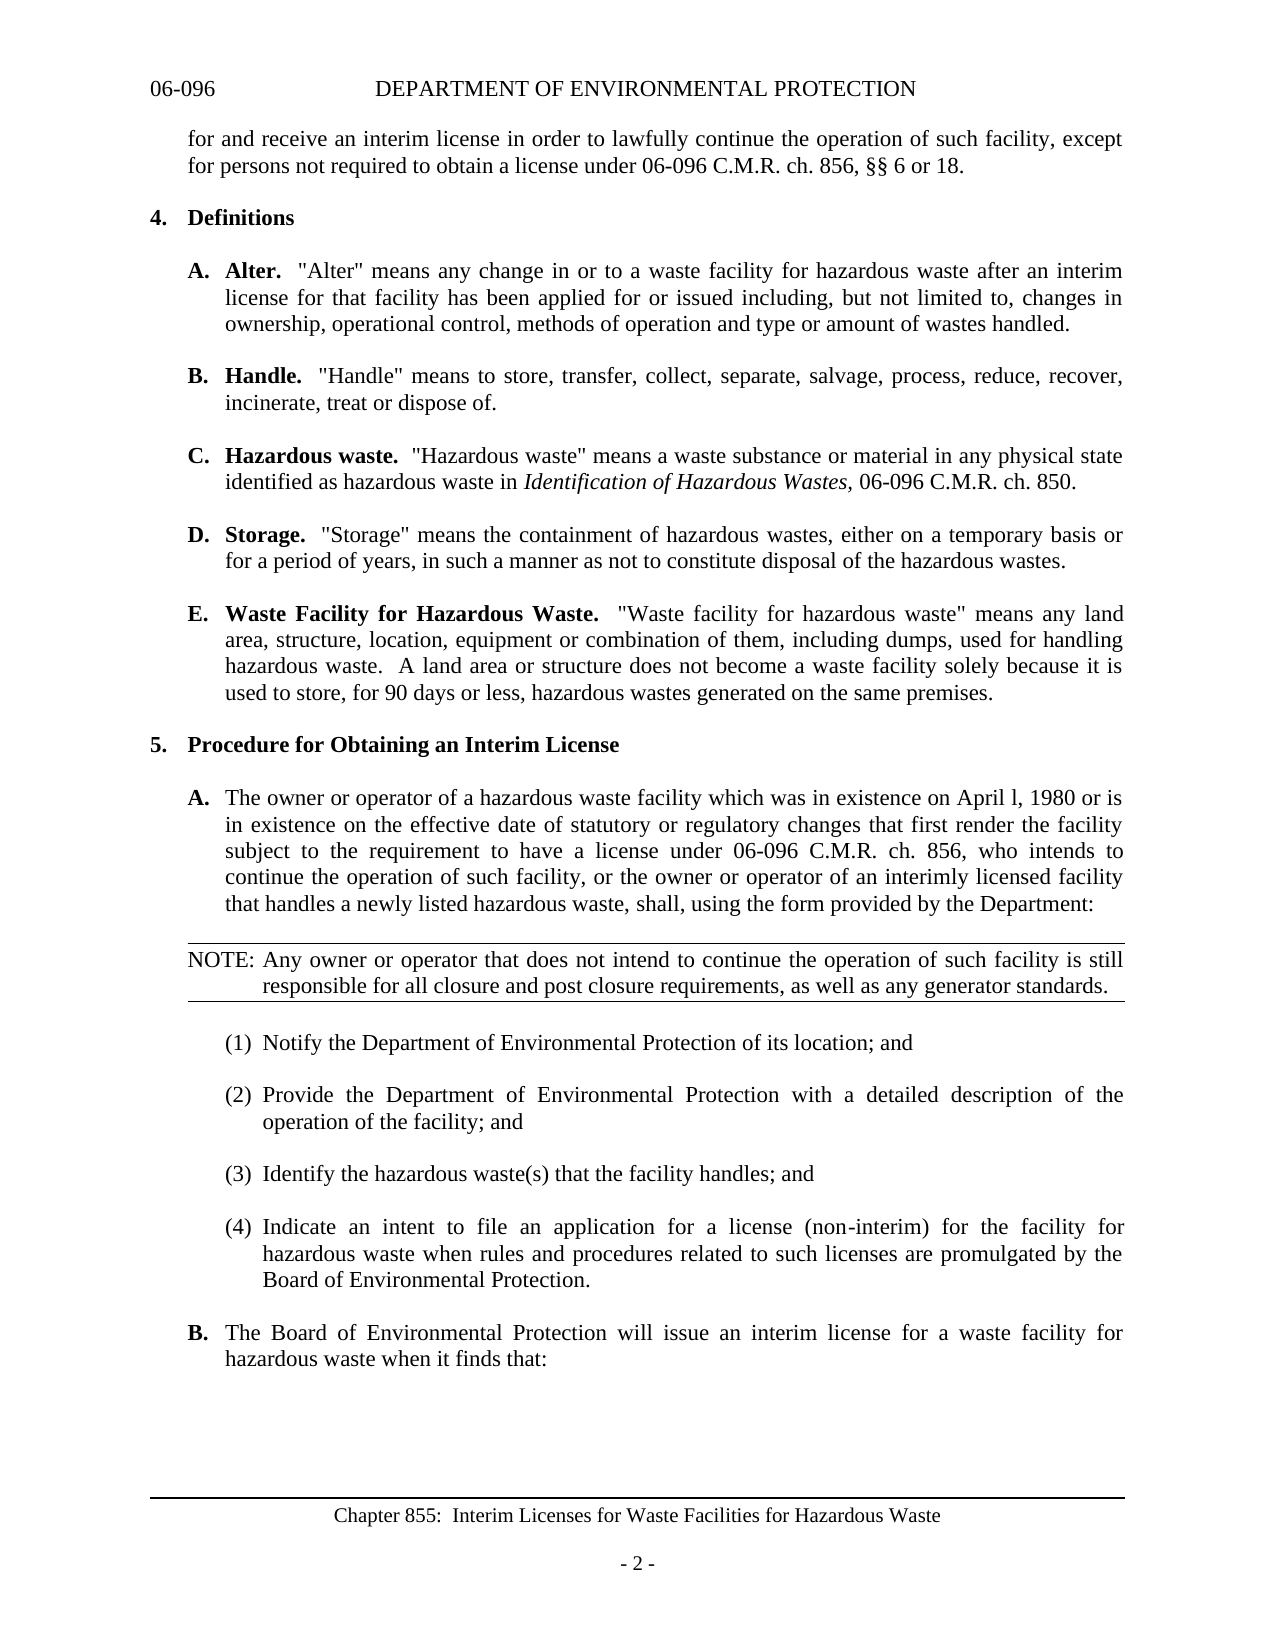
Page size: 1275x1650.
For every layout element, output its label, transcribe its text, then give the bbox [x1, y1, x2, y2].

text 4. Definitions [150, 204, 1125, 231]
text C. Hazardous waste. "Hazardous waste" means a waste substance or material in any physical state identified as hazardous waste in Identification of Hazardous Wastes, 06-096 C.M.R. ch. 850. [187, 442, 1125, 494]
text E. Waste Facility for Hazardous Waste. "Waste facility for hazardous waste" means any land area, structure, location, equipment or combination of them, including dumps, used for handling hazardous waste. A land area or structure does not become a waste facility solely because it is used to store, for 90 days or less, hazardous wastes generated on the same premises. [187, 600, 1125, 705]
text NOTE: Any owner or operator that does not intend to continue the operation of such facility is still responsible for all closure and post closure requirements, as well as any generator standards. [187, 944, 1125, 1002]
text (3) Identify the hazardous waste(s) that the facility handles; and [225, 1161, 1125, 1187]
text A. The owner or operator of a hazardous waste facility which was in existence on April l, 1980 or is in existence on the effective date of statutory or regulatory changes that first render the facility subject to the requirement to have a license under 06-096 C.M.R. ch. 856, who intends to continue the operation of such facility, or the owner or operator of an interimly licensed facility that handles a newly listed hazardous waste, shall, using the form provided by the Department: [187, 784, 1125, 916]
text (4) Indicate an intent to file an application for a license (non-interim) for the facility for hazardous waste when rules and procedures related to such licenses are promulgated by the Board of Environmental Protection. [225, 1213, 1125, 1292]
text (1) Notify the Department of Environmental Protection of its location; and [225, 1029, 1125, 1055]
text 5. Procedure for Obtaining an Interim License [150, 732, 1125, 758]
text D. Storage. "Storage" means the containment of hazardous wastes, either on a temporary basis or for a period of years, in such a manner as not to constitute disposal of the hazardous wastes. [187, 521, 1125, 573]
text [150, 125, 1125, 178]
text B. The Board of Environmental Protection will issue an interim license for a waste facility for hazardous waste when it finds that: [187, 1319, 1125, 1371]
text B. Handle. "Handle" means to store, transfer, collect, separate, salvage, process, reduce, recover, incinerate, treat or dispose of. [187, 363, 1125, 415]
text (2) Provide the Department of Environmental Protection with a detailed description of the operation of the facility; and [225, 1081, 1125, 1134]
text A. Alter. "Alter" means any change in or to a waste facility for hazardous waste after an interim license for that facility has been applied for or issued including, but not limited to, changes in ownership, operational control, methods of operation and type or amount of wastes handled. [187, 257, 1125, 336]
